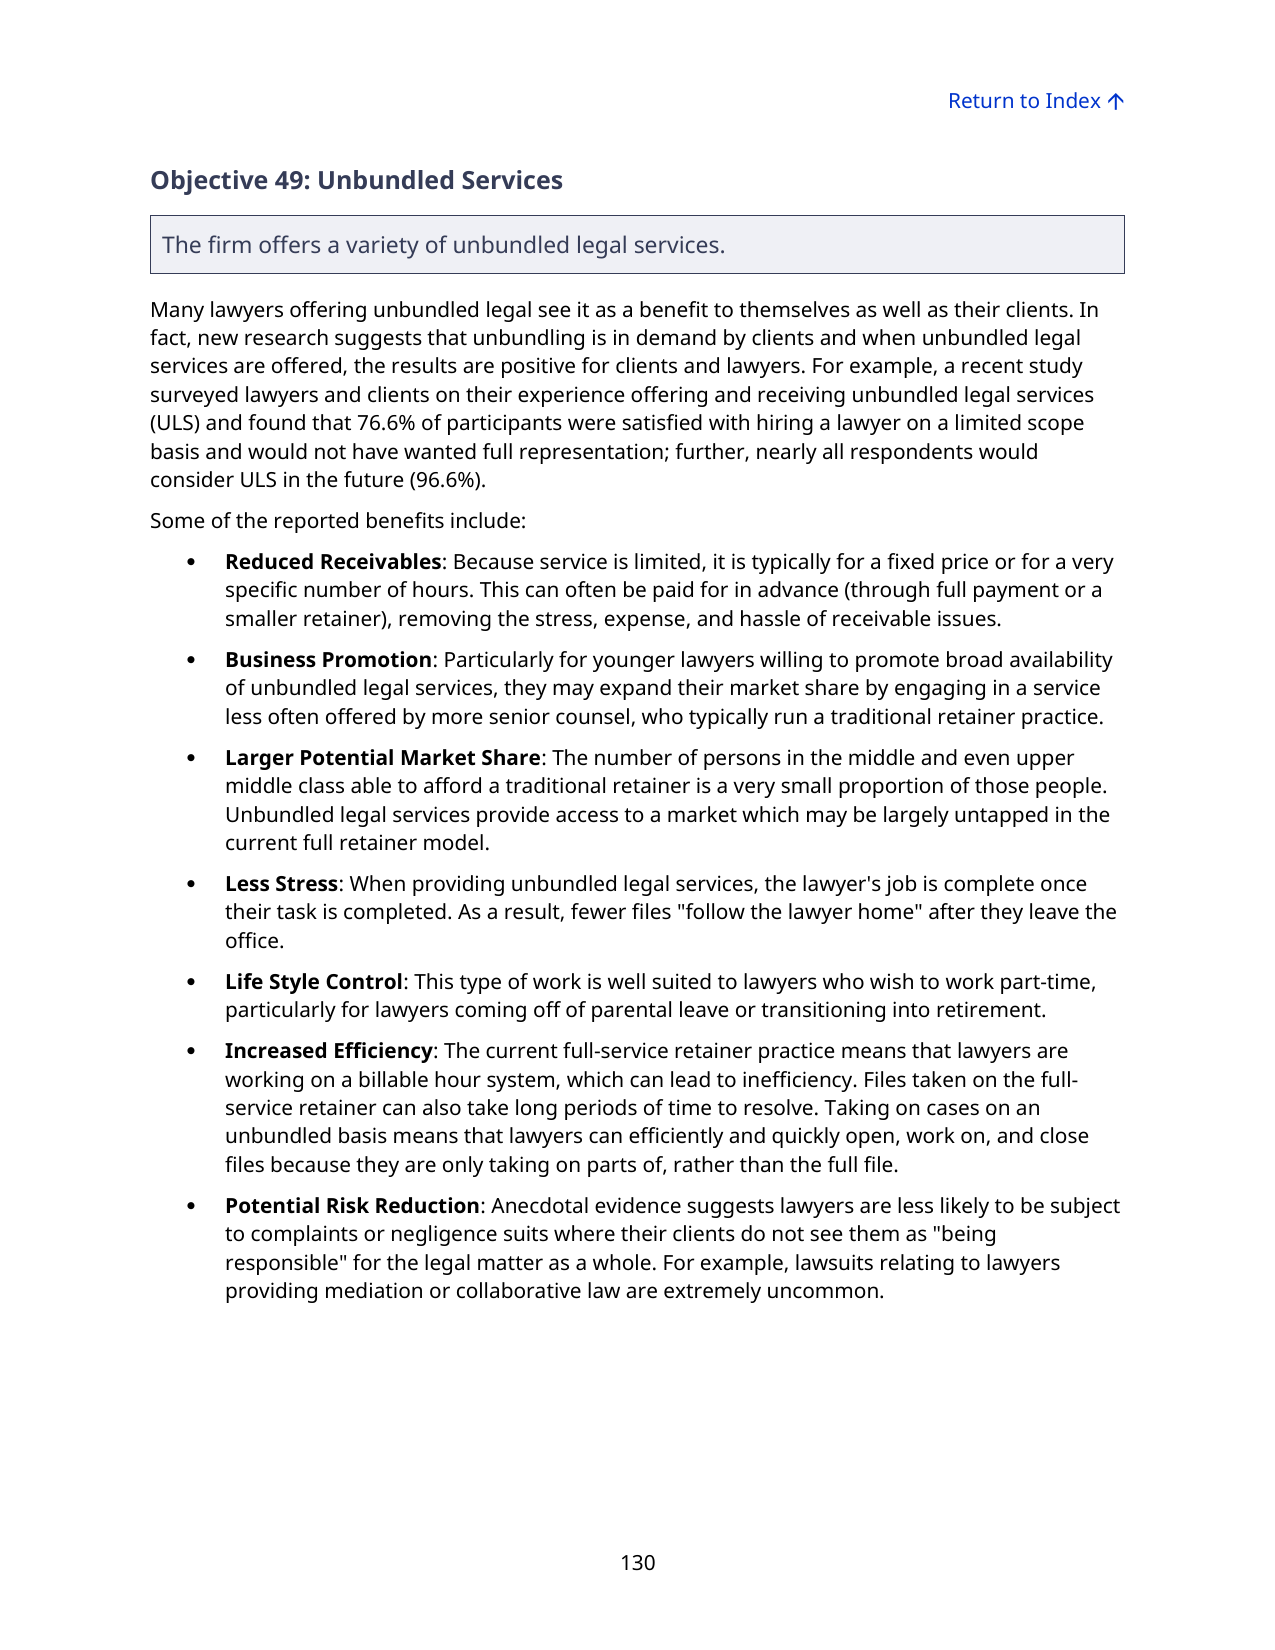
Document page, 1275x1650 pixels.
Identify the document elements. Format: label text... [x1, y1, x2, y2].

list Less Stress: When providing unbundled legal services, the lawyer's job is complete once their task is completed. As a result, fewer files "follow the lawyer home" after they leave the office. [187, 869, 1125, 954]
list Business Promotion: Particularly for younger lawyers willing to promote broad availability of unbundled legal services, they may expand their market share by engaging in a service less often offered by more senior counsel, who typically run a traditional retainer practice. [187, 645, 1125, 730]
list Reduced Receivables: Because service is limited, it is typically for a fixed price or for a very specific number of hours. This can often be paid for in advance (through full payment or a smaller retainer), removing the stress, expense, and hassle of receivable issues. [187, 547, 1125, 632]
text Many lawyers offering unbundled legal see it as a benefit to themselves as well as their clients. In fact, new research suggests that unbundling is in demand by clients and when unbundled legal services are offered, the results are positive for clients and lawyers. For example, a recent study surveyed lawyers and clients on their experience offering and receiving unbundled legal services (ULS) and found that 76.6% of participants were satisfied with hiring a lawyer on a limited scope basis and would not have wanted full representation; further, nearly all respondents would consider ULS in the future (96.6%). [150, 295, 1125, 494]
table_header The firm offers a variety of unbundled legal services. [151, 216, 1124, 273]
text Some of the reported benefits include: [150, 506, 1125, 535]
list Increased Efficiency: The current full-service retainer practice means that lawyers are working on a billable hour system, which can lead to inefficiency. Files taken on the full-service retainer can also take long periods of time to resolve. Taking on cases on an unbundled basis means that lawyers can efficiently and quickly open, work on, and close files because they are only taking on parts of, rather than the full file. [187, 1036, 1125, 1178]
list Life Style Control: This type of work is well suited to lawyers who wish to work part-time, particularly for lawyers coming off of parental leave or transitioning into retirement. [187, 967, 1125, 1024]
list Potential Risk Reduction: Anecdotal evidence suggests lawyers are less likely to be subject to complaints or negligence suits where their clients do not see them as "being responsible" for the legal matter as a whole. For example, lawsuits relating to lawyers providing mediation or collaborative law are extremely uncommon. [187, 1191, 1125, 1305]
subtitle Objective 49: Unbundled Services [150, 162, 1125, 197]
list Larger Potential Market Share: The number of persons in the middle and even upper middle class able to afford a traditional retainer is a very small proportion of those people. Unbundled legal services provide access to a market which may be largely untapped in the current full retainer model. [187, 743, 1125, 857]
